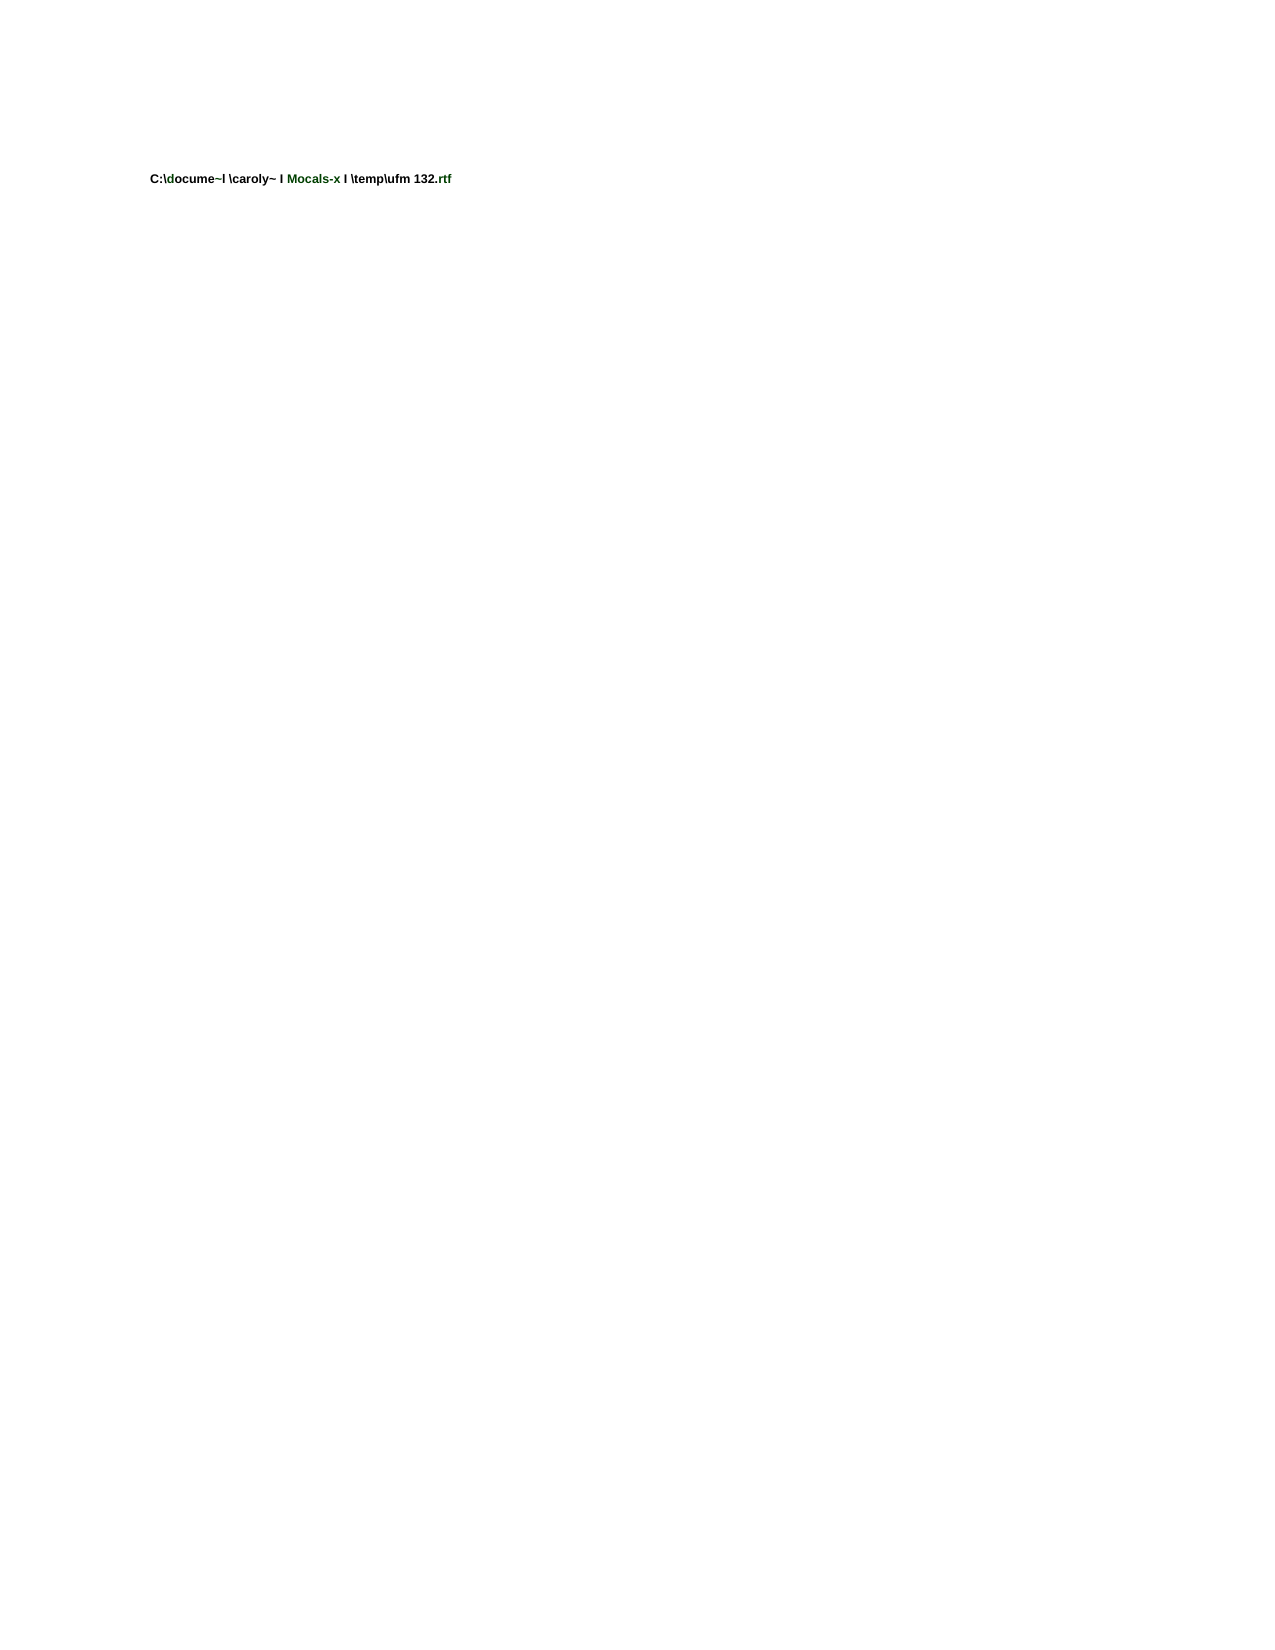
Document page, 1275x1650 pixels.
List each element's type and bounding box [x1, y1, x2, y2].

text [150, 150, 1125, 186]
